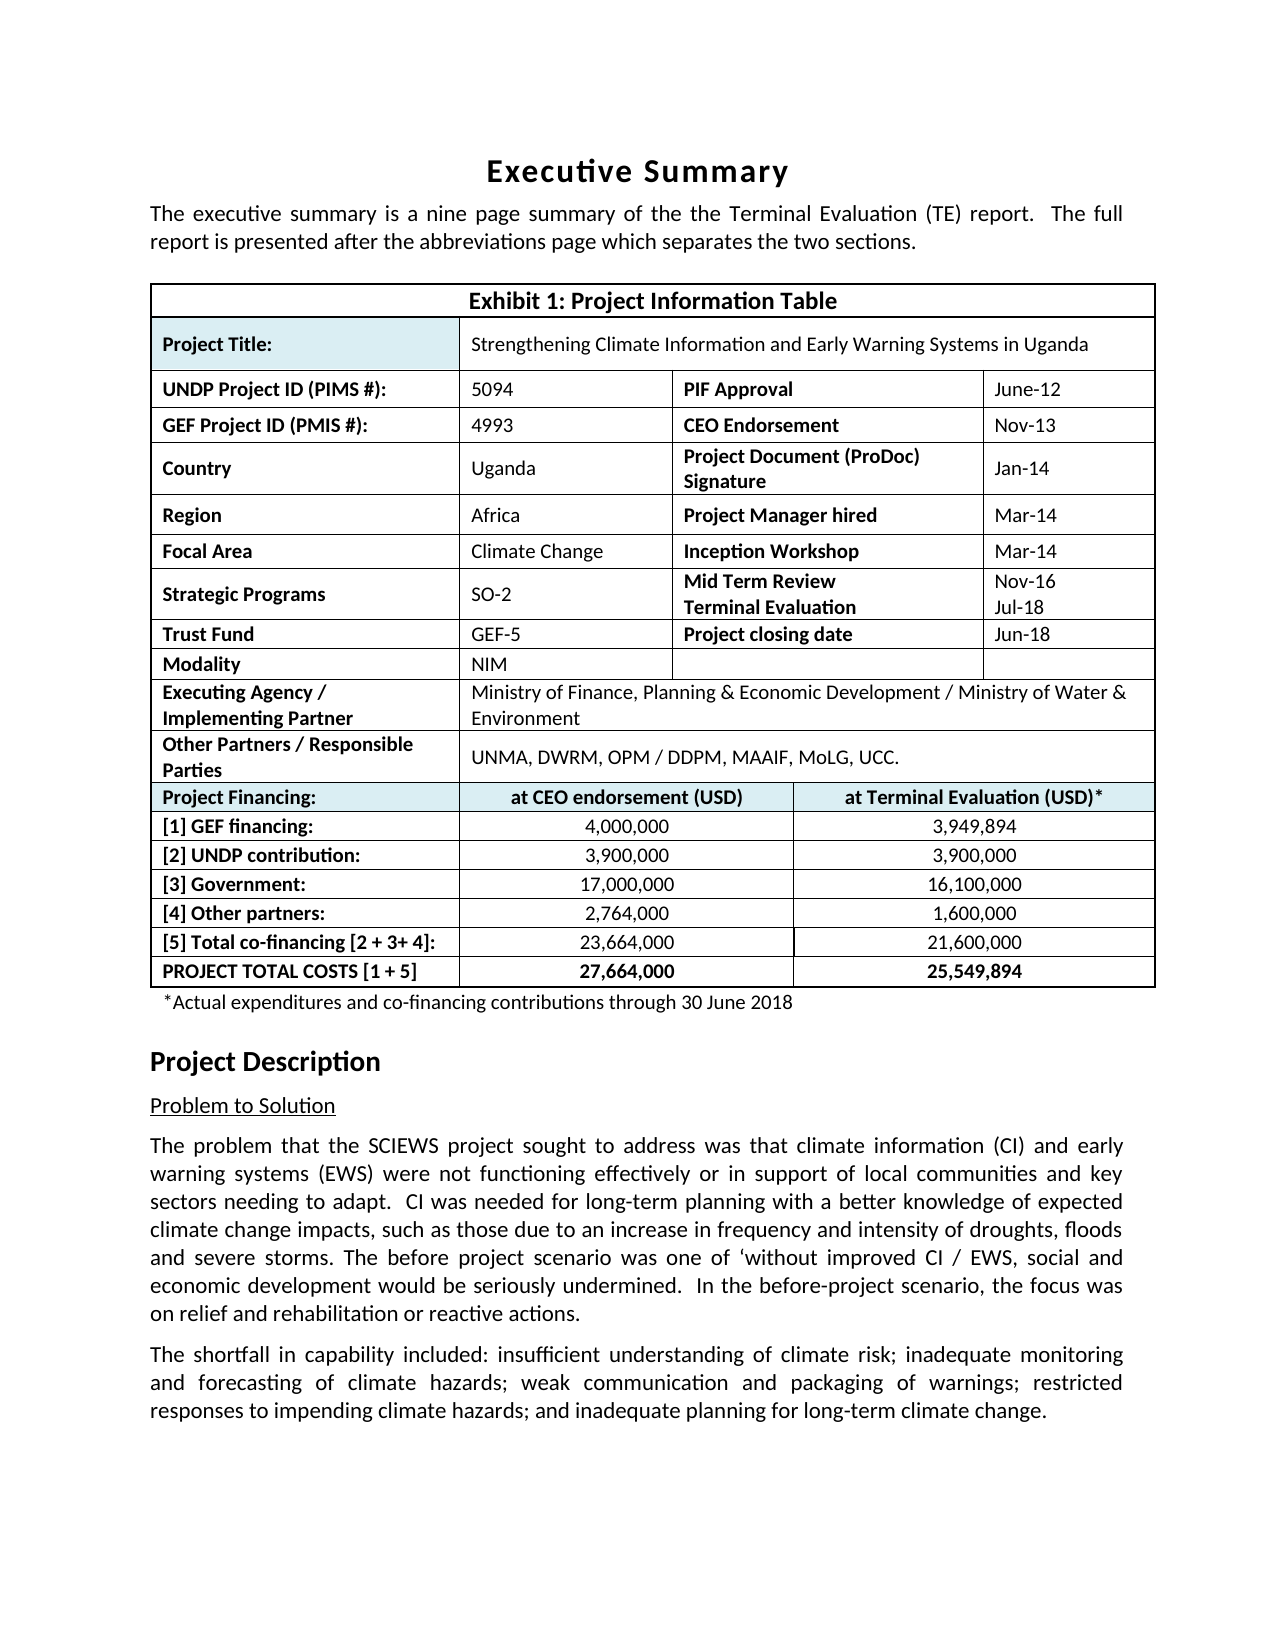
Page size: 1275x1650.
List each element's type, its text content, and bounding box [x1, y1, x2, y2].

table_cell [984, 649, 1154, 678]
text The executive summary is a nine page summary of the the Terminal Evaluation (TE) report. The full report is presented after the abbreviations page which separates the two sections. [150, 199, 1125, 255]
table_cell 1,600,000 [794, 899, 1154, 927]
table_cell Country [152, 443, 459, 494]
table_cell Mar-14 [984, 495, 1154, 534]
table_cell CEO Endorsement [673, 408, 983, 442]
table_cell [1] GEF financing: [152, 812, 459, 840]
table_cell Mid Term Review Terminal Evaluation [673, 569, 983, 619]
table_cell Nov-13 [984, 408, 1154, 442]
table_cell UNDP Project ID (PIMS #): [152, 371, 459, 407]
table_cell 3,900,000 [794, 841, 1154, 869]
table_cell NIM [460, 649, 672, 678]
table_cell [673, 649, 983, 678]
table_cell Nov-16 Jul-18 [984, 569, 1154, 619]
text The problem that the SCIEWS project sought to address was that climate information (CI) and early warning systems (EWS) were not functioning effectively or in support of local communities and key sectors needing to adapt. CI was needed for long-term planning with a better knowledge of expected climate change impacts, such as those due to an increase in frequency and intensity of droughts, floods and severe storms. The before project scenario was one of ‘without improved CI / EWS, social and economic development would be seriously undermined. In the before-project scenario, the focus was on relief and rehabilitation or reactive actions. [150, 1131, 1125, 1327]
table_cell 5094 [460, 371, 672, 407]
table_cell 21,600,000 [795, 928, 1154, 956]
table_cell *Actual expenditures and co-financing contributions through 30 June 2018 [151, 988, 1155, 1014]
table_cell Focal Area [152, 535, 459, 567]
table_cell 4,000,000 [460, 812, 793, 840]
table_cell [3] Government: [152, 870, 459, 898]
table_cell PROJECT TOTAL COSTS [1 + 5] [152, 957, 459, 986]
table_cell Inception Workshop [673, 535, 983, 567]
table_cell June-12 [984, 371, 1154, 407]
table_cell Project Document (ProDoc) Signature [673, 443, 983, 494]
table_cell [4] Other partners: [152, 899, 459, 927]
table_cell Region [152, 495, 459, 534]
table_cell 3,949,894 [794, 812, 1154, 840]
table_cell Project Financing: [152, 783, 459, 811]
table_cell 3,900,000 [460, 841, 793, 869]
text The shortfall in capability included: insufficient understanding of climate risk; inadequate monitoring and forecasting of climate hazards; weak communication and packaging of warnings; restricted responses to impending climate hazards; and inadequate planning for long-term climate change. [150, 1340, 1125, 1424]
table_cell at CEO endorsement (USD) [460, 783, 793, 811]
table_cell Trust Fund [152, 620, 459, 648]
table_cell 25,549,894 [794, 957, 1154, 986]
table_cell Project Title: [152, 318, 459, 369]
table_cell [5] Total co-financing [2 + 3+ 4]: [152, 928, 459, 956]
table_cell Mar-14 [984, 535, 1154, 567]
table_cell PIF Approval [673, 371, 983, 407]
table_cell 17,000,000 [460, 870, 793, 898]
subtitle Executive Summary [150, 150, 1125, 191]
table_cell Modality [152, 649, 459, 678]
table_cell UNMA, DWRM, OPM / DDPM, MAAIF, MoLG, UCC. [460, 731, 1154, 782]
table_cell [2] UNDP contribution: [152, 841, 459, 869]
table_cell Project Manager hired [673, 495, 983, 534]
text Project Description [150, 1043, 1125, 1078]
table_cell Uganda [460, 443, 672, 494]
table_cell 2,764,000 [460, 899, 793, 927]
table_cell Ministry of Finance, Planning & Economic Development / Ministry of Water & Environment [460, 680, 1154, 730]
table_cell Executing Agency / Implementing Partner [152, 680, 459, 730]
table_header Exhibit 1: Project Information Table [152, 285, 1154, 316]
table_cell 27,664,000 [460, 957, 793, 986]
table_cell Other Partners / Responsible Parties [152, 731, 459, 782]
table_cell Project closing date [673, 620, 983, 648]
table_cell GEF Project ID (PMIS #): [152, 408, 459, 442]
table_cell 4993 [460, 408, 672, 442]
table_cell SO-2 [460, 569, 672, 619]
table_cell GEF-5 [460, 620, 672, 648]
table_cell Africa [460, 495, 672, 534]
table_cell 16,100,000 [794, 870, 1154, 898]
table_cell at Terminal Evaluation (USD)* [794, 783, 1154, 811]
table_cell 23,664,000 [460, 928, 793, 956]
text Problem to Solution [150, 1091, 1125, 1119]
table_cell Strategic Programs [152, 569, 459, 619]
table_cell Strengthening Climate Information and Early Warning Systems in Uganda [460, 318, 1154, 369]
table_cell Jan-14 [984, 443, 1154, 494]
table_cell Jun-18 [984, 620, 1154, 648]
table_cell Climate Change [460, 535, 672, 567]
